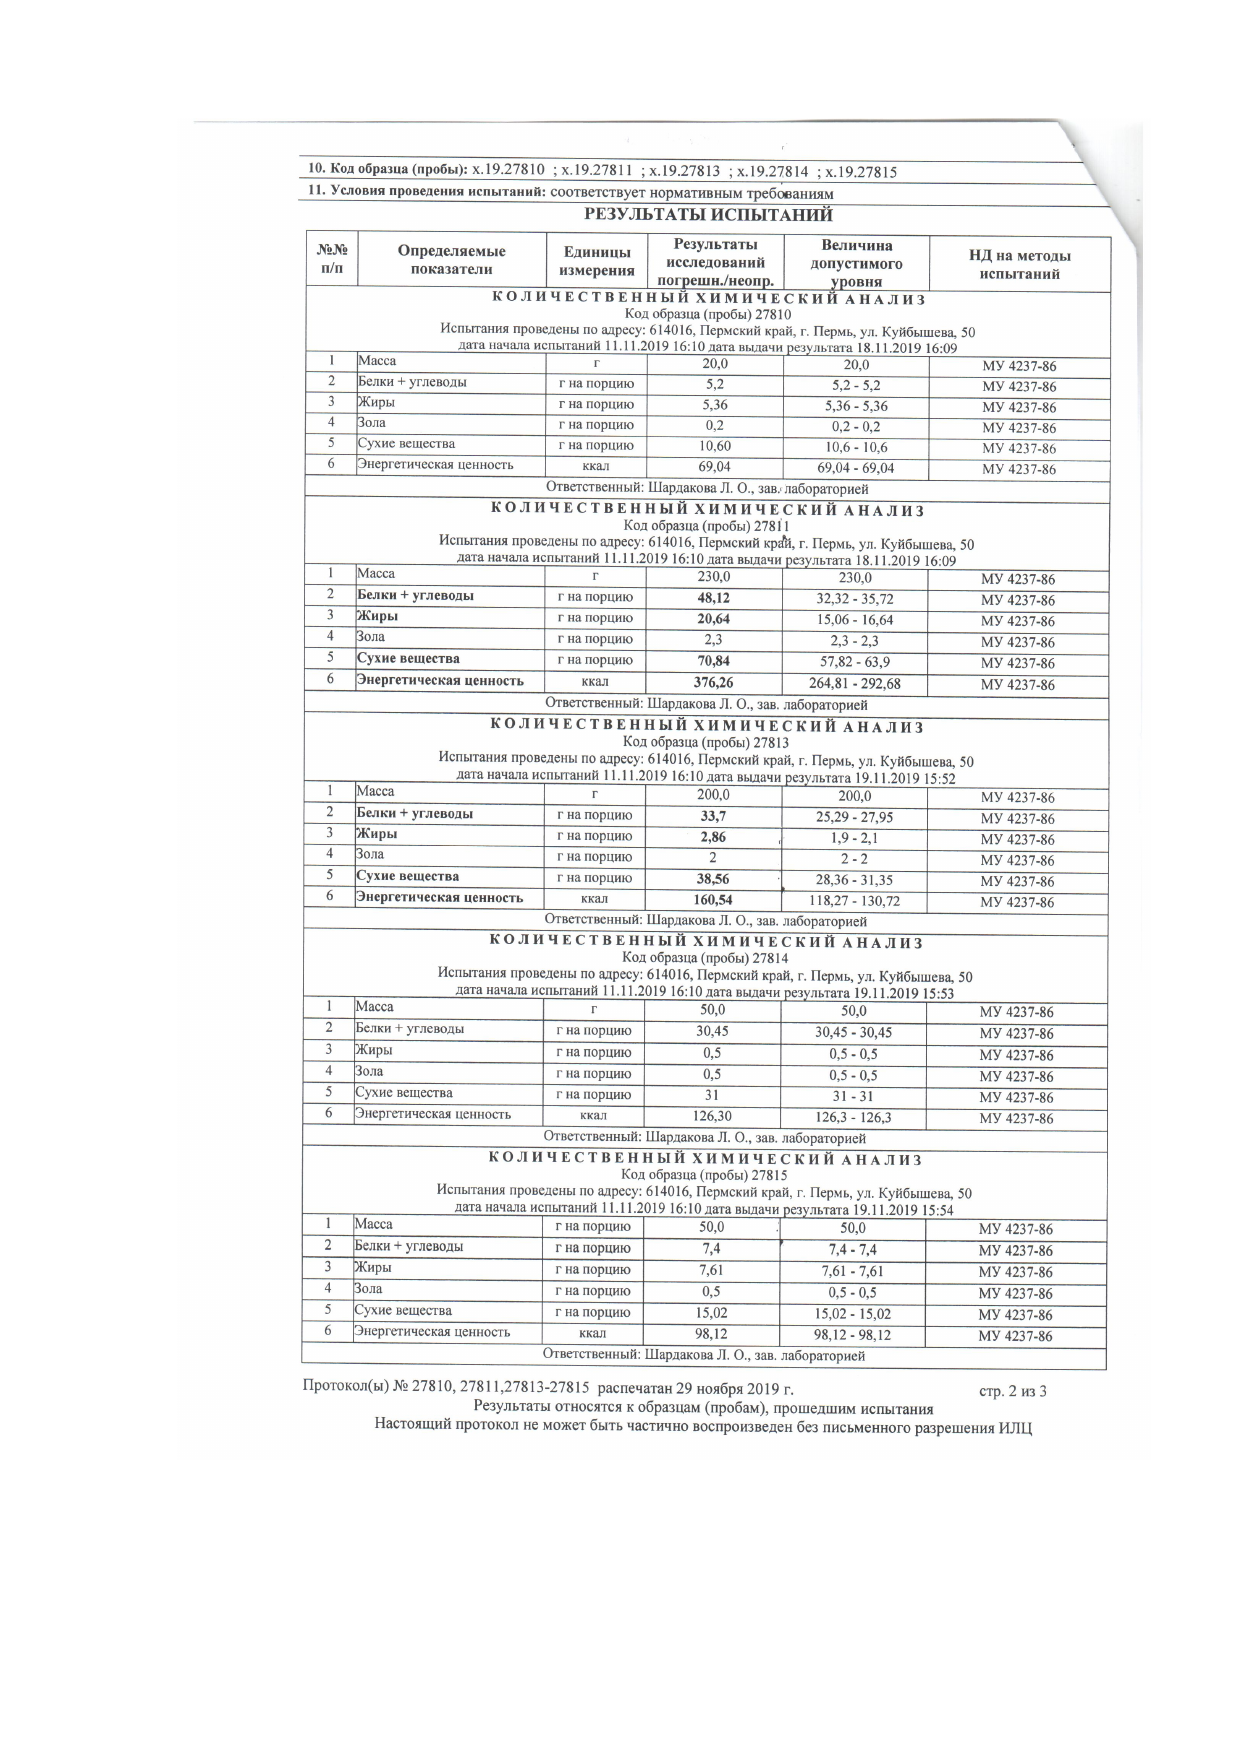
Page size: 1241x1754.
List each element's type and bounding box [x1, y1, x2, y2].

picture [177, 118, 1151, 1460]
